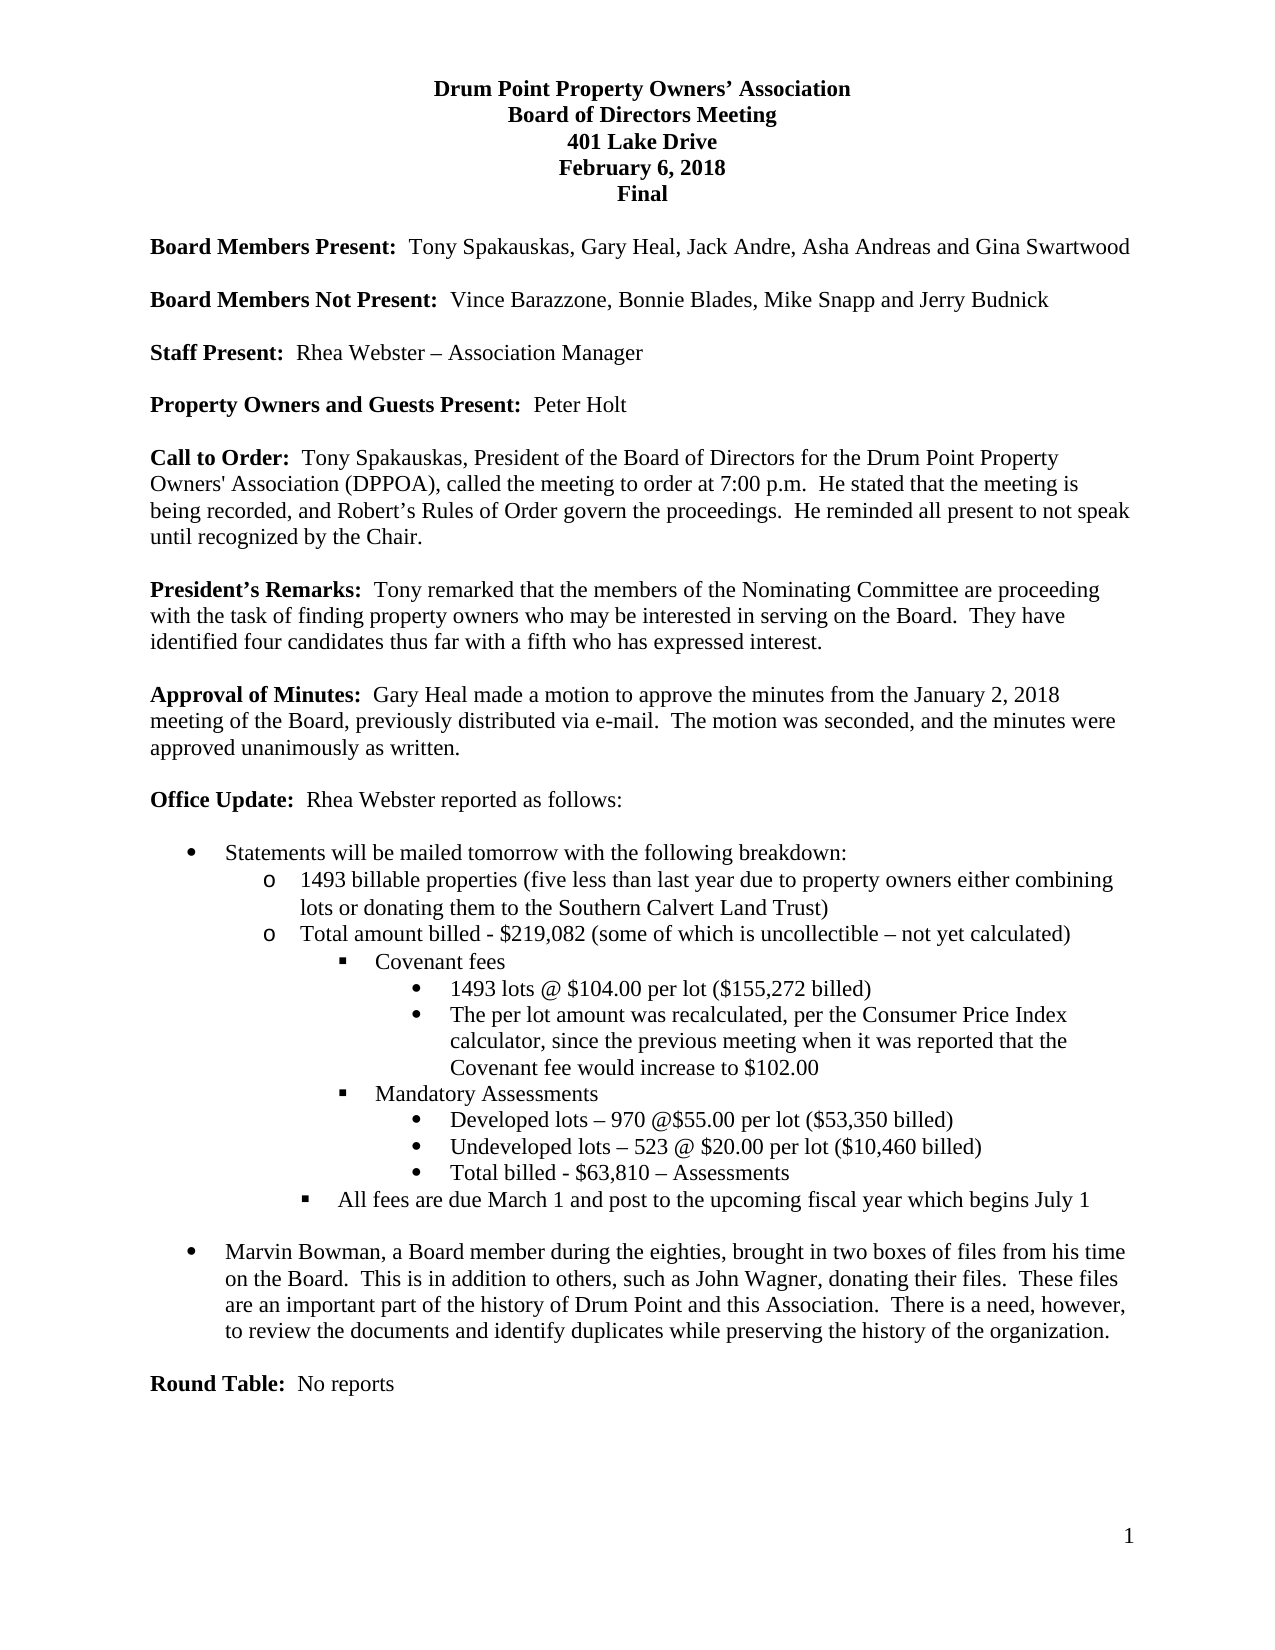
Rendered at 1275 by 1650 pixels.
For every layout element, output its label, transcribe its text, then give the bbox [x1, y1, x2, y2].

list All fees are due March 1 and post to the upcoming fiscal year which begins July 1 [300, 1186, 1134, 1212]
list Total billed - $63,810 – Assessments [412, 1159, 1134, 1186]
list The per lot amount was recalculated, per the Consumer Price Index calculator, since the previous meeting when it was reported that the Covenant fee would increase to $102.00 [412, 1001, 1134, 1080]
text Staff Present: Rhea Webster – Association Manager [150, 338, 1134, 365]
list 1493 lots @ $104.00 per lot ($155,272 billed) [412, 975, 1134, 1001]
text Call to Order: Tony Spakauskas, President of the Board of Directors for the Drum Point Property Owners' Association (DPPOA), called the meeting to order at 7:00 p.m. He stated that the meeting is being recorded, and Robert’s Rules of Order govern the proceedings. He reminded all present to not speak until recognized by the Chair. [150, 444, 1134, 549]
list 1493 billable properties (five less than last year due to property owners either combining lots or donating them to the Southern Calvert Land Trust) [262, 866, 1134, 920]
list Covenant fees [337, 948, 1134, 975]
list Developed lots – 970 @$55.00 per lot ($53,350 billed) [412, 1107, 1134, 1133]
text Office Update: Rhea Webster reported as follows: [150, 787, 1134, 813]
list Marvin Bowman, a Board member during the eighties, brought in two boxes of files from his time on the Board. This is in addition to others, such as John Wagner, donating their files. These files are an important part of the history of Drum Point and this Association. There is a need, however, to review the documents and identify duplicates while preserving the history of the organization. [187, 1238, 1134, 1344]
list Statements will be mailed tomorrow with the following breakdown: [187, 839, 1134, 866]
text Board Members Present: Tony Spakauskas, Gary Heal, Jack Andre, Asha Andreas and Gina Swartwood [150, 233, 1134, 259]
text Approval of Minutes: Gary Heal made a motion to approve the minutes from the January 2, 2018 meeting of the Board, previously distributed via e-mail. The motion was seconded, and the minutes were approved unanimously as written. [150, 681, 1134, 760]
list Undeveloped lots – 523 @ $20.00 per lot ($10,460 billed) [412, 1133, 1134, 1159]
list Total amount billed - $219,082 (some of which is uncollectible – not yet calculated) [262, 920, 1134, 948]
text Property Owners and Guests Present: Peter Holt [150, 391, 1134, 418]
list Mandatory Assessments [337, 1080, 1134, 1107]
text President’s Remarks: Tony remarked that the members of the Nominating Committee are proceeding with the task of finding property owners who may be interested in serving on the Board. They have identified four candidates thus far with a fifth who has expressed interest. [150, 576, 1134, 655]
text Board Members Not Present: Vince Barazzone, Bonnie Blades, Mike Snapp and Jerry Budnick [150, 286, 1134, 312]
text Round Table: No reports [150, 1370, 1134, 1396]
